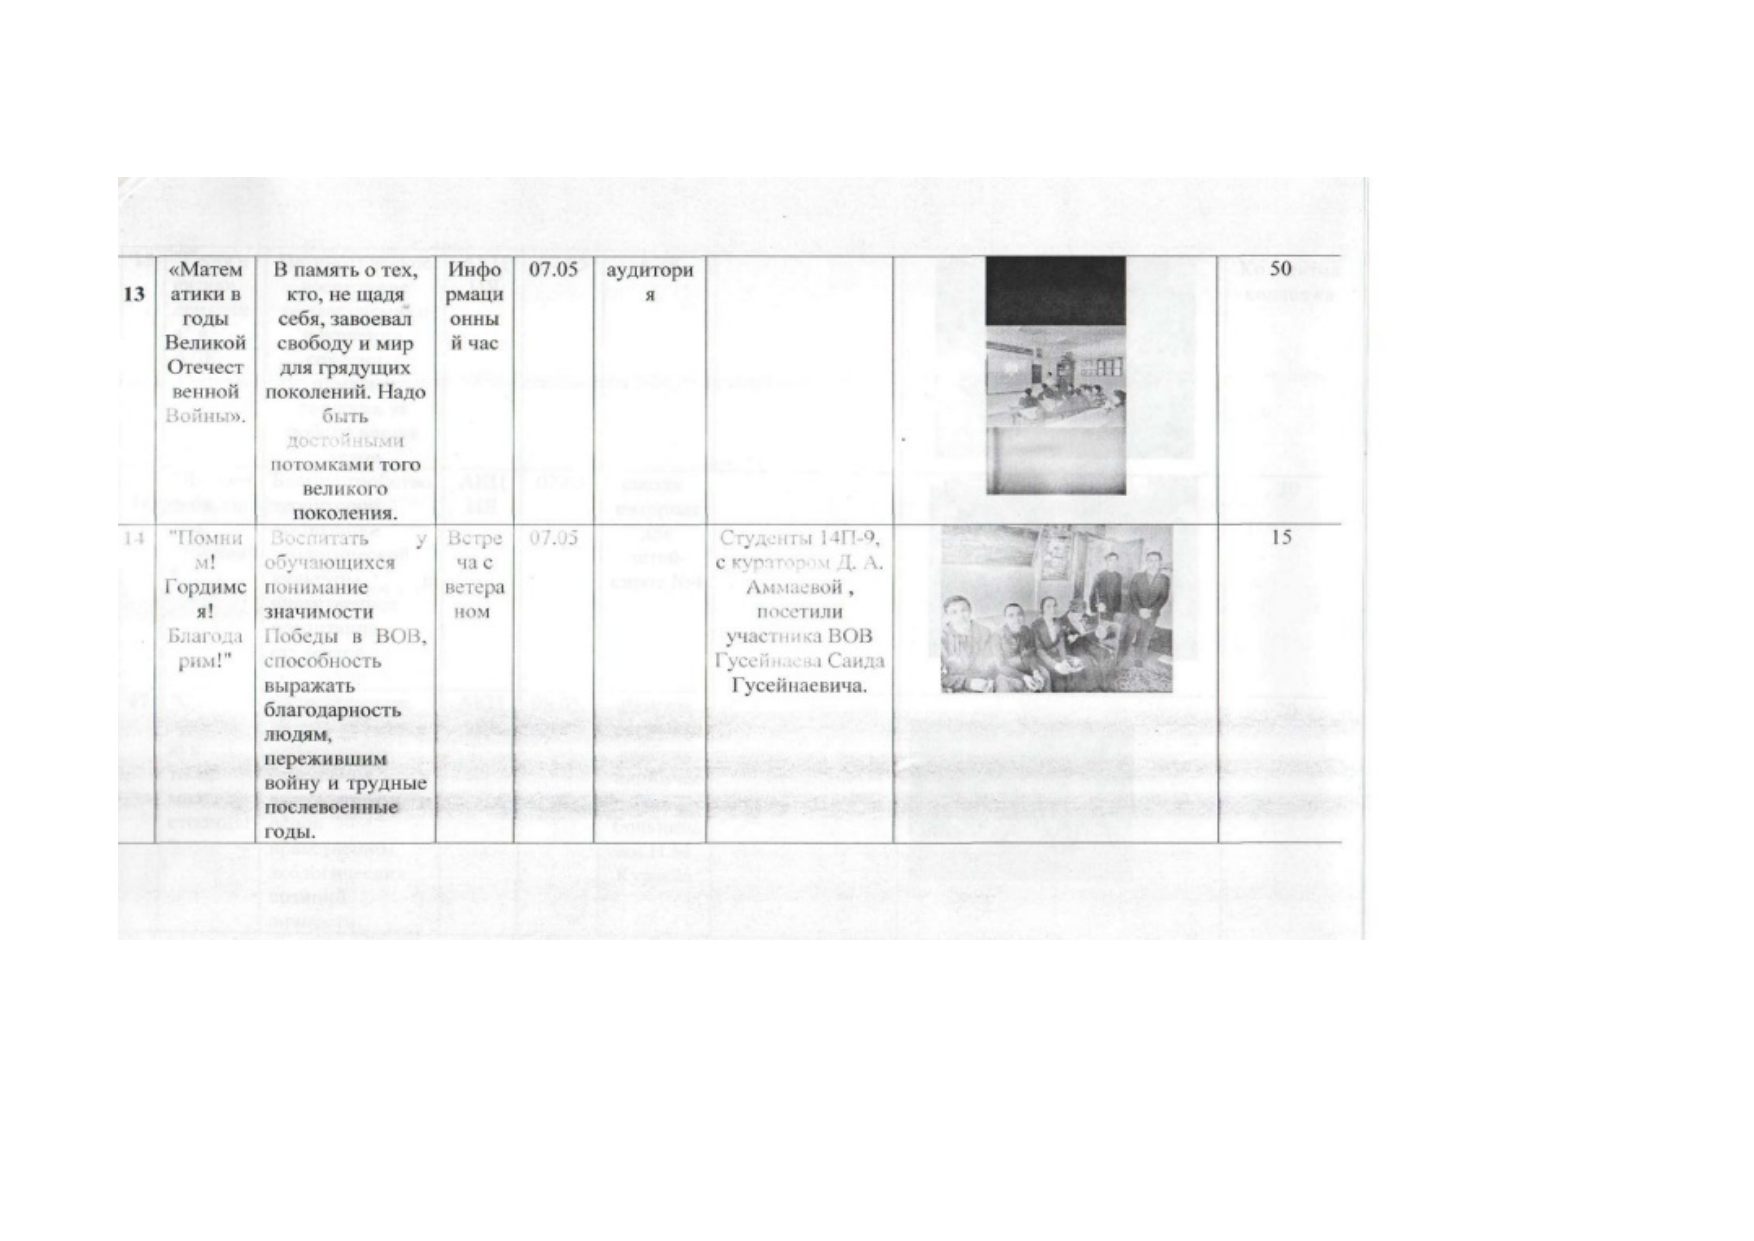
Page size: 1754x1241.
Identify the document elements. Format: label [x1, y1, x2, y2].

picture [118, 177, 1387, 940]
